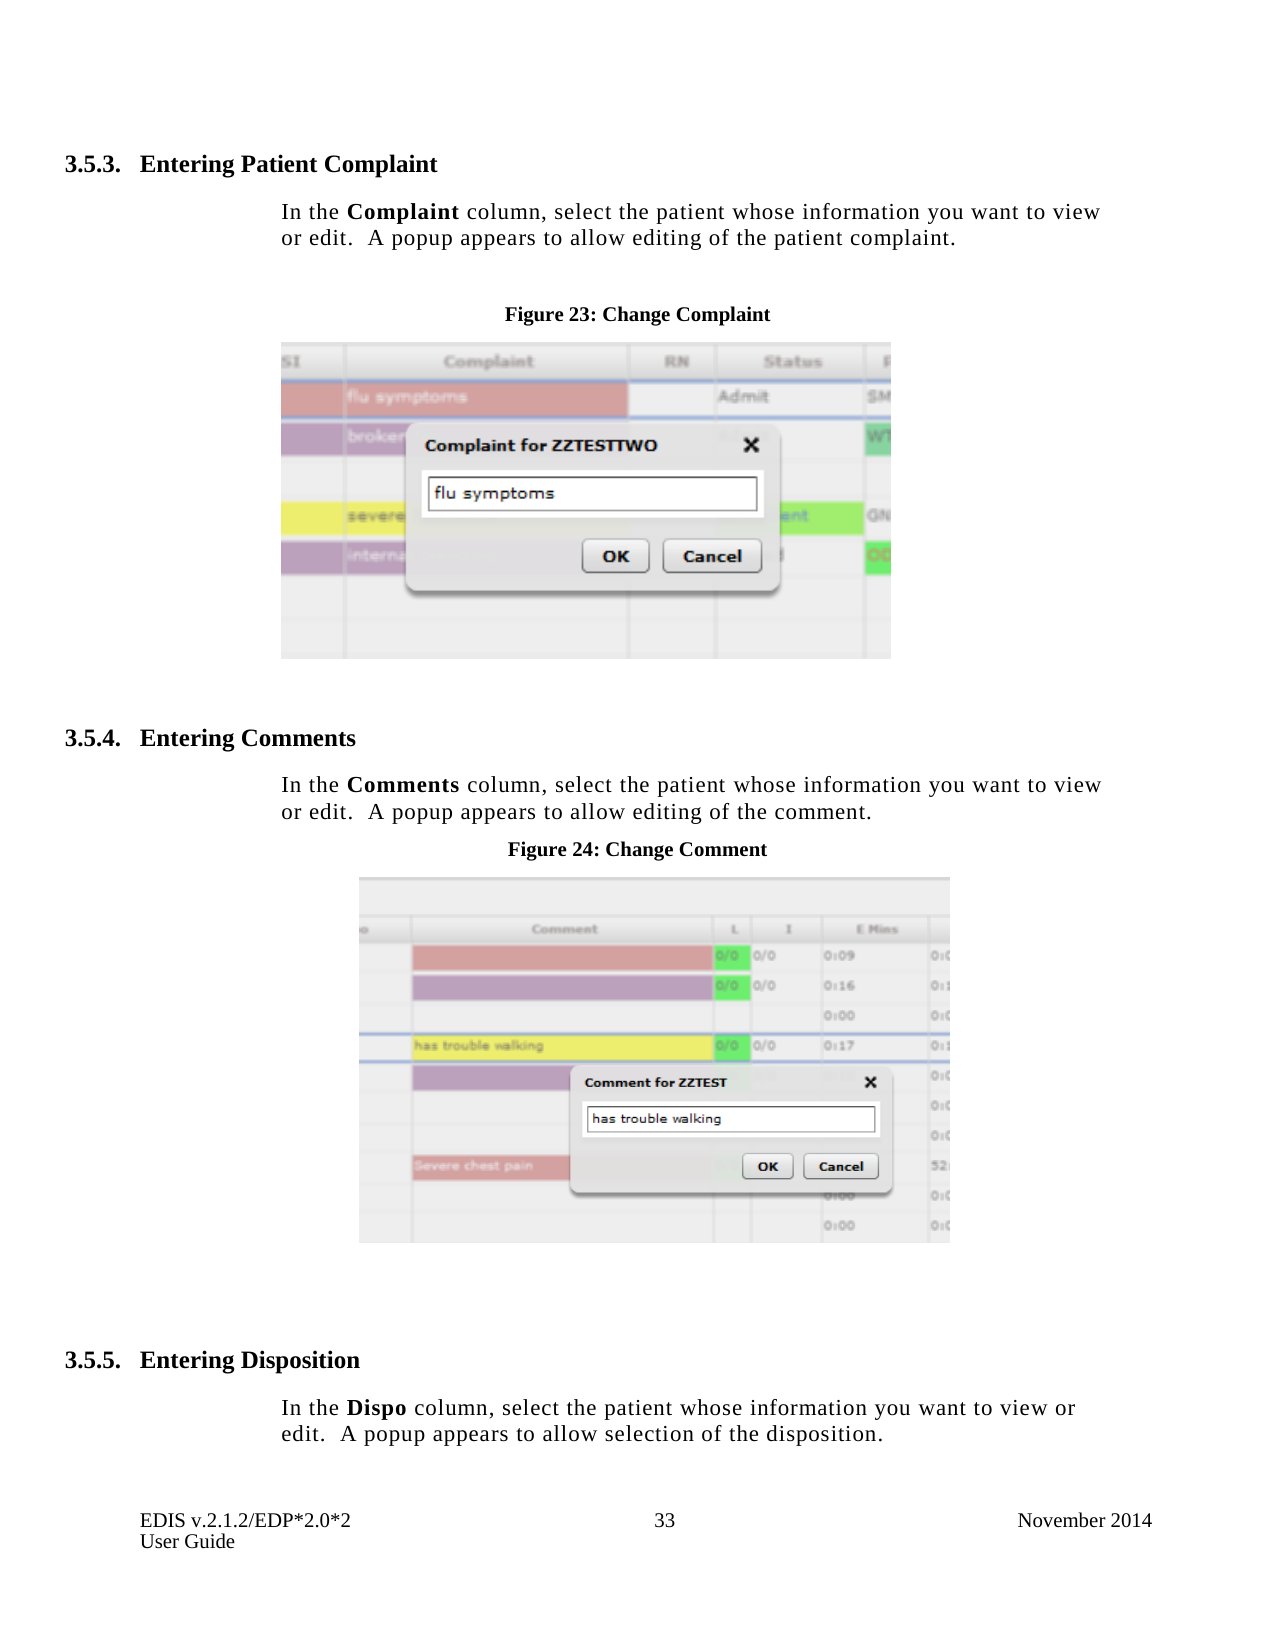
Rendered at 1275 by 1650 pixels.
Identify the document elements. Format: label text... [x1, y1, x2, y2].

text Figure 24: Change Comment [139, 837, 1135, 861]
text Figure 23: Change Complaint [477, 302, 798, 326]
subtitle Entering Comments [64, 723, 1137, 751]
text In the Complaint column, select the patient whose information you want to view or edit. A popup appears to allow editing of the patient complaint. [281, 198, 1104, 251]
text In the Comments column, select the patient whose information you want to view or edit. A popup appears to allow editing of the comment. [281, 772, 1119, 824]
picture [281, 342, 891, 659]
picture [359, 877, 950, 1243]
text In the Dispo column, select the patient whose information you want to view or edit. A popup appears to allow selection of the disposition. [281, 1394, 1117, 1447]
subtitle Entering Disposition [64, 1345, 1137, 1374]
subtitle Entering Patient Complaint [64, 149, 1137, 178]
